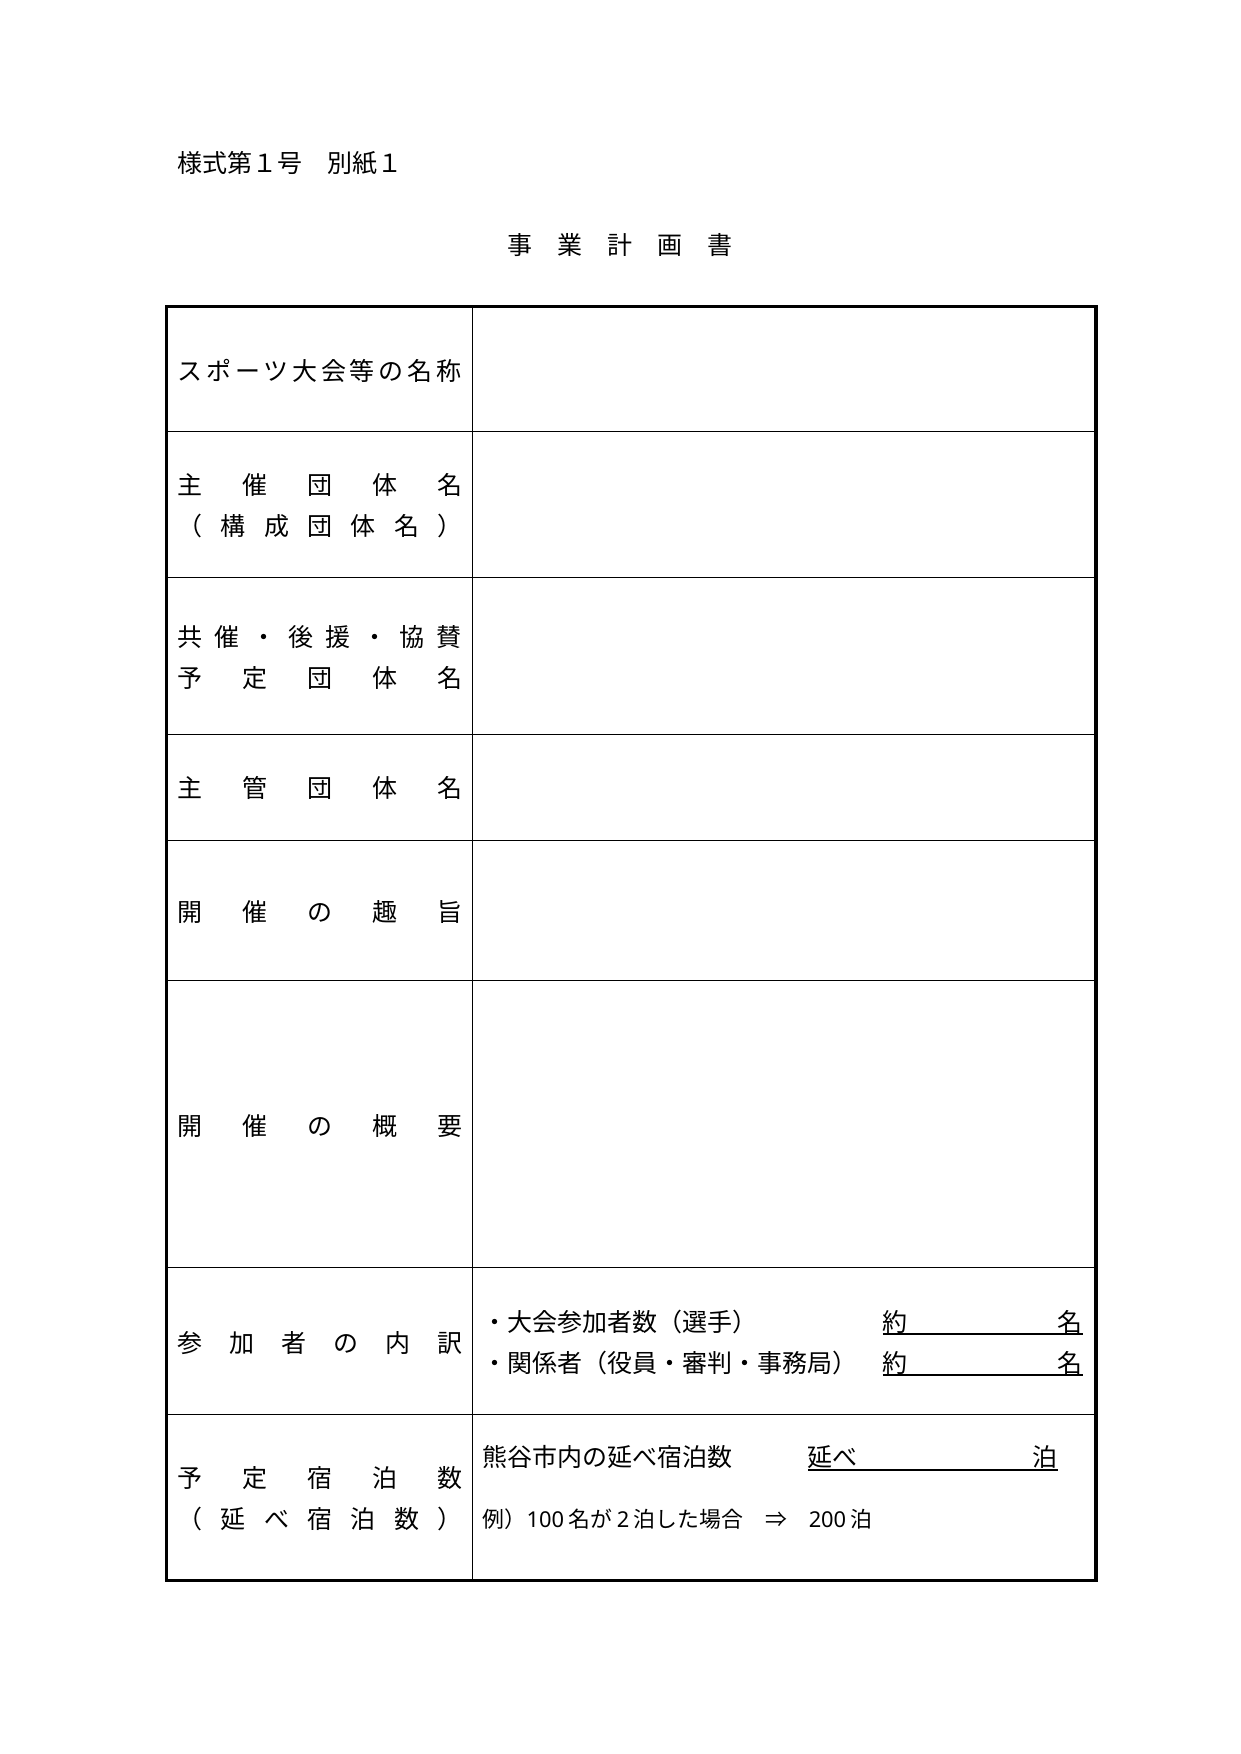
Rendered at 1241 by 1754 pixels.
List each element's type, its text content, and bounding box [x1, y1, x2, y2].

table_cell 参加者の内訳 [168, 1268, 472, 1414]
table_cell [473, 981, 1094, 1267]
table_cell 開催の趣旨 [168, 841, 472, 980]
table_cell 開催の概要 [168, 981, 472, 1267]
table_cell [473, 841, 1094, 980]
table_cell [473, 735, 1094, 839]
table_cell 主管団体名 [168, 735, 472, 839]
text 事 業 計 画 書 [177, 223, 1063, 264]
table_cell [473, 578, 1094, 733]
table_header スポーツ大会等の名称 [168, 308, 472, 431]
table_cell 共催・後援・協賛 予定団体名 [168, 578, 472, 733]
table_header [473, 308, 1094, 431]
table_cell 主催団体名 （構成団体名） [168, 432, 472, 577]
table_cell ・大会参加者数（選手） 約 名 ・関係者（役員・審判・事務局） 約 名 [473, 1268, 1094, 1414]
table_cell 熊谷市内の延べ宿泊数 延べ 泊 例）100名が2泊した場合 ⇒ 200泊 [473, 1415, 1094, 1579]
text 様式第１号 別紙１ [177, 141, 1063, 182]
table_cell [473, 432, 1094, 577]
table_cell 予定宿泊数 （延べ宿泊数） [168, 1415, 472, 1579]
